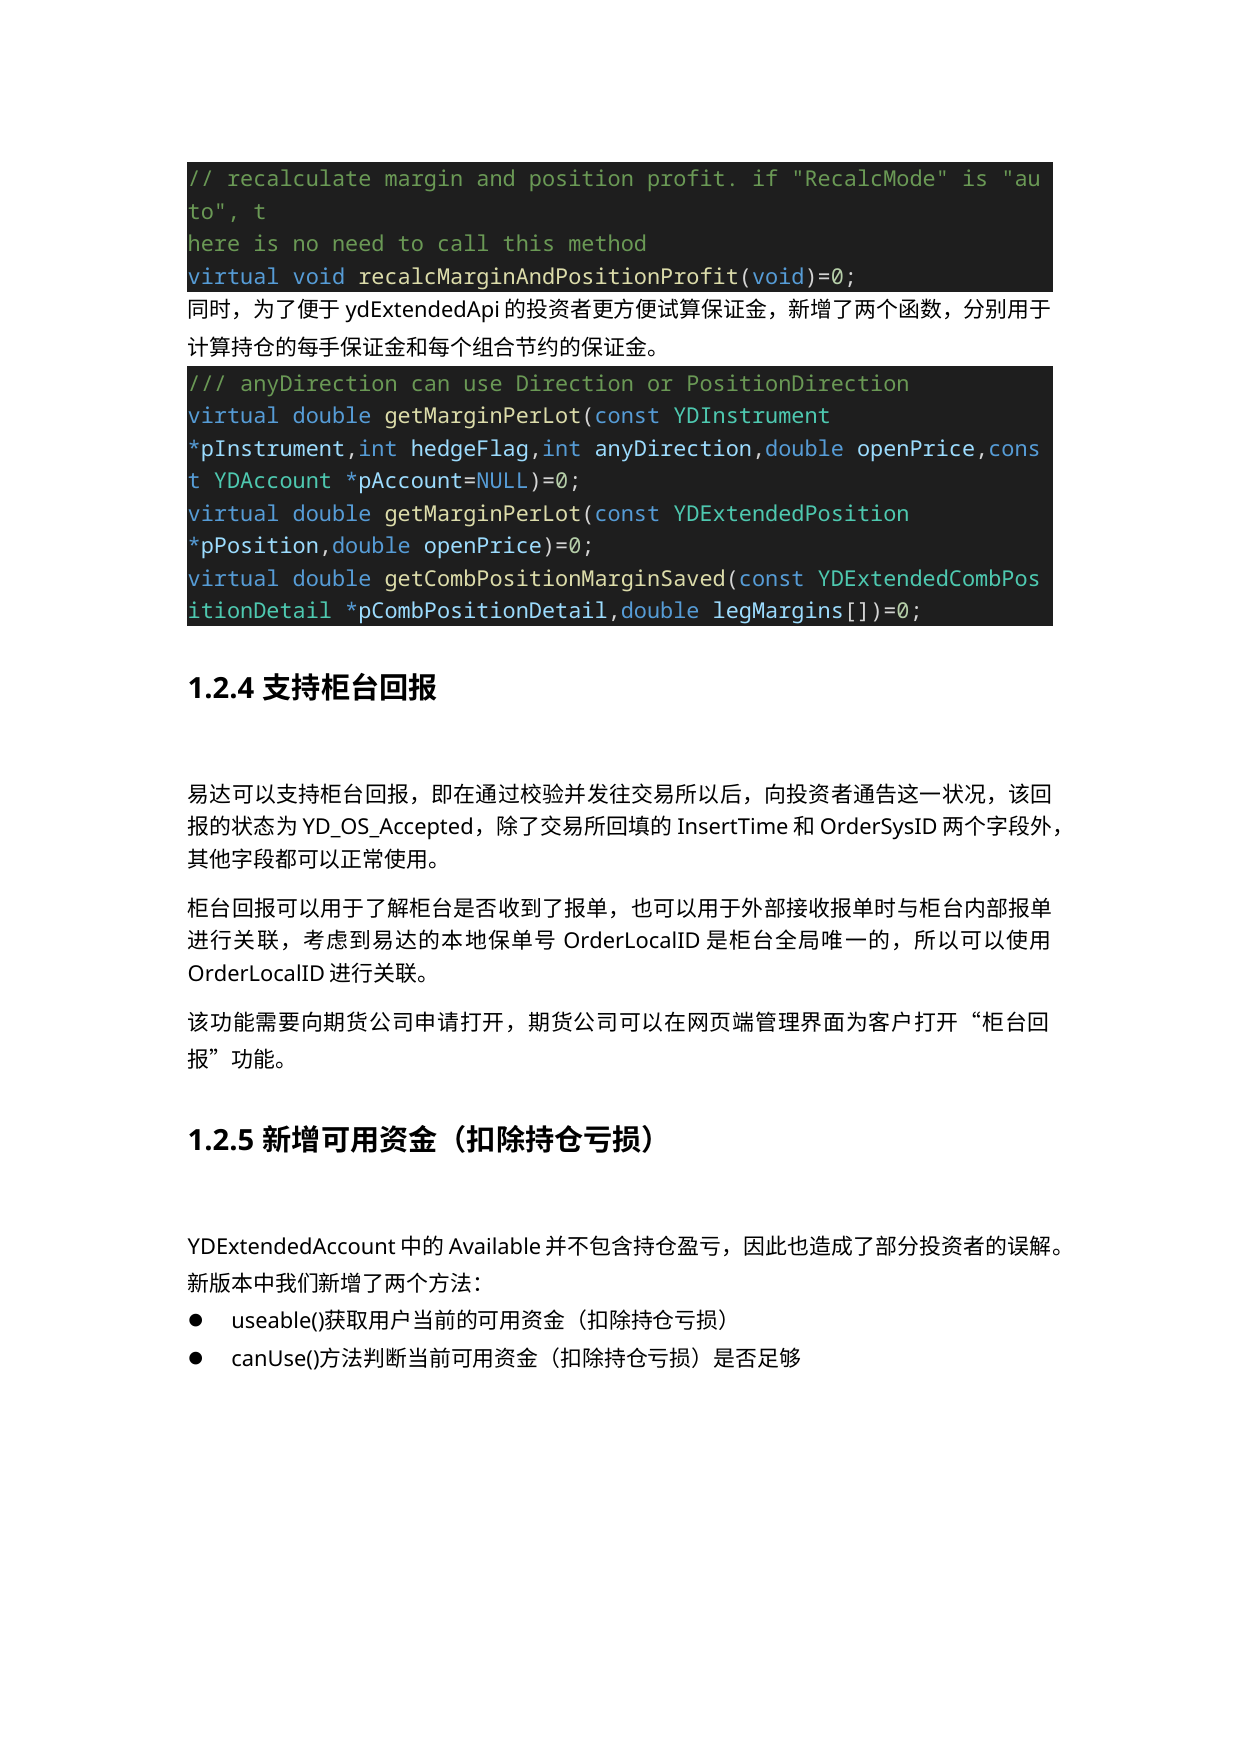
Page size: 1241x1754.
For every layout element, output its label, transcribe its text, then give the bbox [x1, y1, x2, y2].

text 同时，为了便于ydExtendedApi的投资者更方便试算保证金，新增了两个函数，分别用于计算持仓的每手保证金和每个组合节约的保证金。 [187, 292, 1053, 362]
text 易达可以支持柜台回报，即在通过校验并发往交易所以后，向投资者通告这一状况，该回报的状态为YD_OS_Accepted，除了交易所回填的InsertTime和OrderSysID两个字段外，其他字段都可以正常使用。 [187, 777, 1053, 874]
text virtual double getMarginPerLot(const YDInstrument *pInstrument,int hedgeFlag,int anyDirection,double openPrice,const YDAccount *pAccount=NULL)=0; [187, 399, 1053, 496]
text virtual double getMarginPerLot(const YDExtendedPosition *pPosition,double openPrice)=0; [187, 496, 1053, 561]
text 柜台回报可以用于了解柜台是否收到了报单，也可以用于外部接收报单时与柜台内部报单进行关联，考虑到易达的本地保单号OrderLocalID是柜台全局唯一的，所以可以使用OrderLocalID进行关联。 [187, 890, 1053, 988]
subtitle 新增可用资金（扣除持仓亏损） [187, 1106, 1053, 1171]
text here is no need to call this method [187, 227, 1053, 259]
text virtual double getCombPositionMarginSaved(const YDExtendedCombPositionDetail *pCombPositionDetail,double legMargins[])=0; [187, 561, 1053, 626]
text 该功能需要向期货公司申请打开，期货公司可以在网页端管理界面为客户打开“柜台回报”功能。 [187, 1004, 1053, 1074]
text // recalculate margin and position profit. if "RecalcMode" is "auto", t [187, 162, 1053, 227]
subtitle 支持柜台回报 [187, 653, 1053, 718]
text YDExtendedAccount中的Available并不包含持仓盈亏，因此也造成了部分投资者的误解。新版本中我们新增了两个方法： [187, 1229, 1053, 1298]
text /// anyDirection can use Direction or PositionDirection [187, 366, 1053, 399]
list useable()获取用户当前的可用资金（扣除持仓亏损） [187, 1303, 1053, 1336]
list canUse()方法判断当前可用资金（扣除持仓亏损）是否足够 [187, 1340, 1053, 1373]
text virtual void recalcMarginAndPositionProfit(void)=0; [187, 259, 1053, 292]
